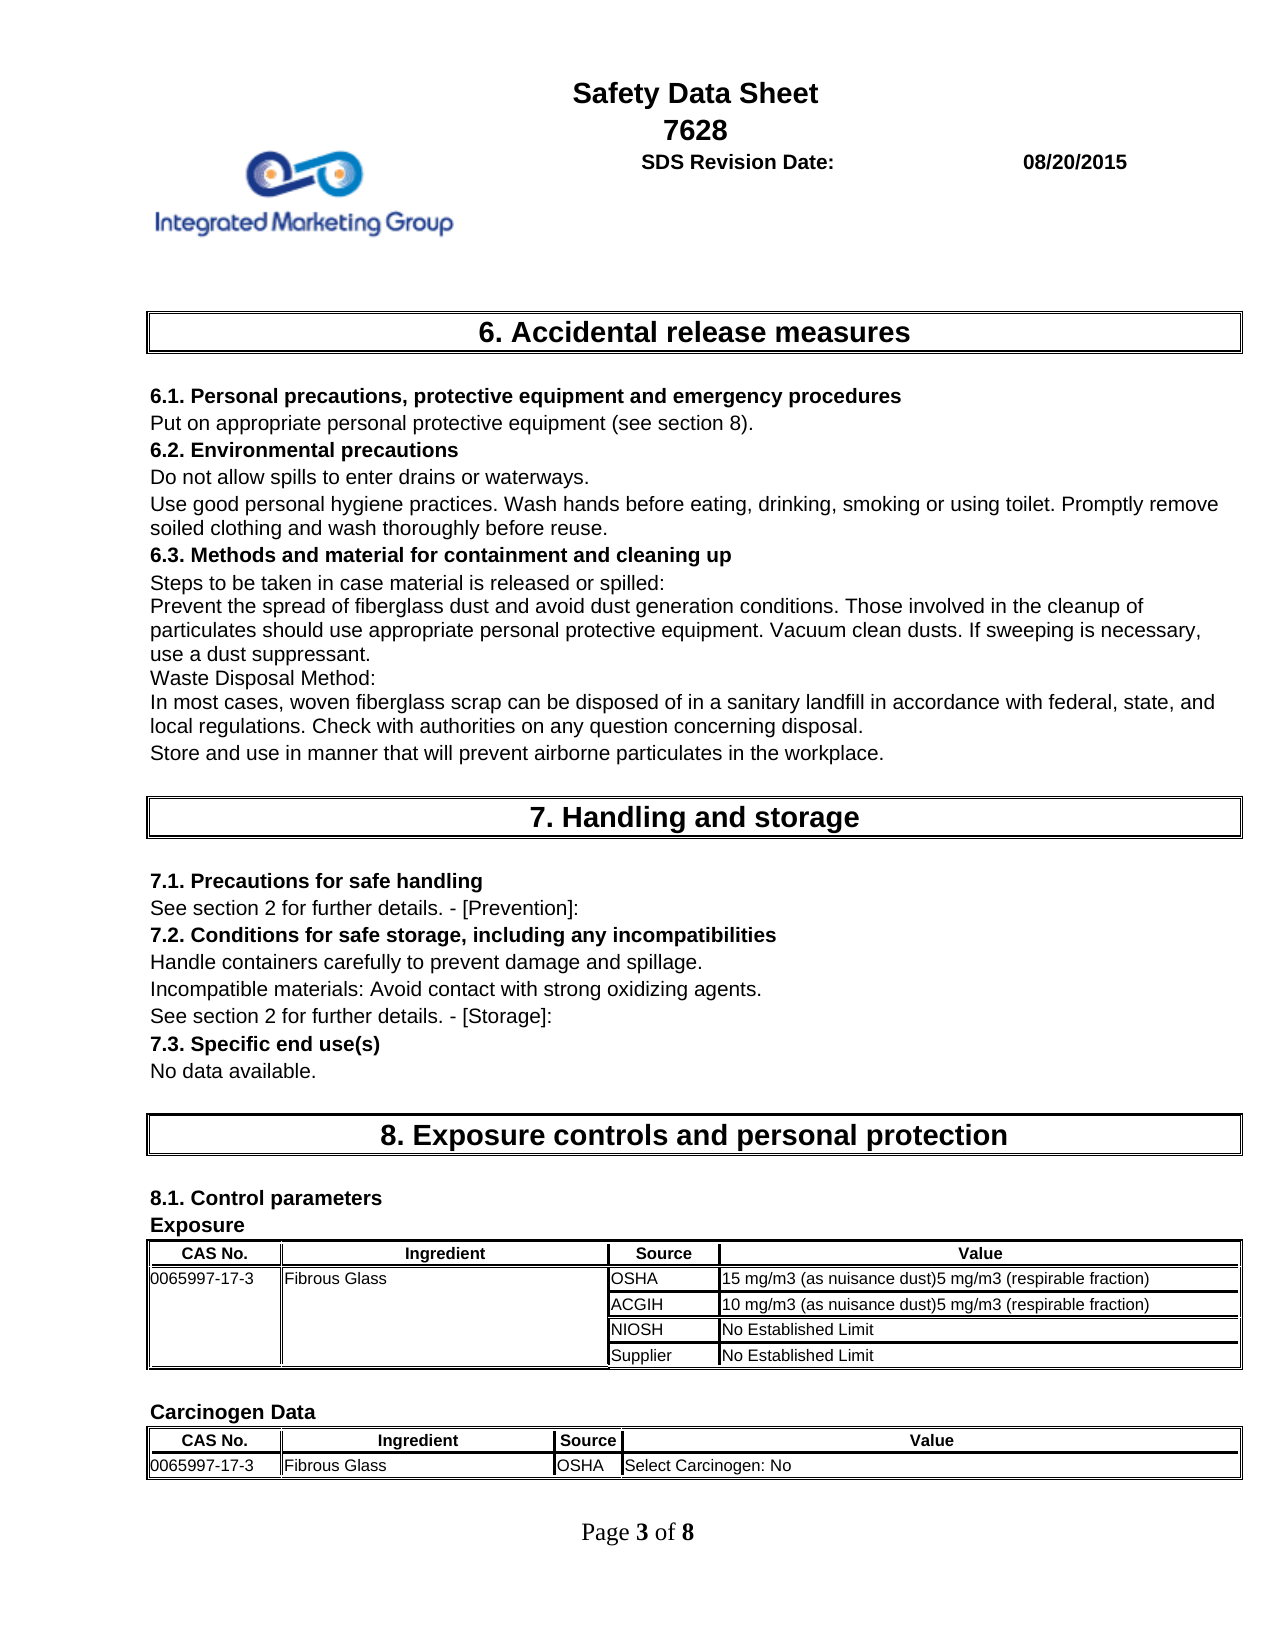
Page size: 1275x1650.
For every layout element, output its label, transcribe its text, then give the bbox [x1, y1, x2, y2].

table_cell 10 mg/m3 (as nuisance dust)5 mg/m3 (respirable fraction) [721, 1290, 1240, 1315]
table_cell OSHA [610, 1268, 718, 1290]
table_header 7.1. Precautions for safe handling [149, 868, 1242, 894]
table_cell Use good personal hygiene practices. Wash hands before eating, drinking, smoking or using toilet. Promptly remove soiled clothing and wash thoroughly before reuse. [149, 491, 1242, 542]
table_cell Handle containers carefully to prevent damage and spillage. [149, 949, 1242, 976]
table_cell No Established Limit [721, 1315, 1240, 1341]
table_cell Exposure [149, 1212, 1242, 1239]
table_cell 0065997-17-3 [150, 1451, 282, 1477]
table_cell See section 2 for further details. - [Storage]: [149, 1003, 1242, 1030]
table_header 6.1. Personal precautions, protective equipment and emergency procedures [149, 383, 1242, 409]
table_cell No data available. [149, 1057, 1242, 1084]
table_cell Fibrous Glass [282, 1454, 554, 1477]
table_cell Fibrous Glass [282, 1268, 608, 1366]
table_cell Store and use in manner that will prevent airborne particulates in the workplace. [149, 740, 1242, 767]
table_header Ingredient [282, 1242, 608, 1264]
table_header Value [719, 1242, 1240, 1264]
table_header 8.1. Control parameters [149, 1185, 1242, 1212]
table_header 7.3. Specific end use(s) [149, 1030, 1242, 1057]
table_header Do not allow spills to enter drains or waterways. [149, 464, 1242, 491]
table_header Put on appropriate personal protective equipment (see section 8). [149, 410, 1242, 437]
table_header Ingredient [282, 1429, 554, 1451]
table_header Source [608, 1242, 719, 1264]
table_header 8. Exposure controls and personal protection [150, 1116, 1240, 1153]
picture [150, 150, 464, 252]
table_cell OSHA [554, 1454, 622, 1477]
table_header 6.3. Methods and material for containment and cleaning up [149, 542, 1242, 569]
table_cell Incompatible materials: Avoid contact with strong oxidizing agents. [149, 976, 1242, 1003]
table_header 7. Handling and storage [150, 799, 1240, 835]
table_header 7.2. Conditions for safe storage, including any incompatibilities [149, 922, 1242, 949]
table_cell See section 2 for further details. - [Prevention]: [149, 895, 1242, 922]
table_header Carcinogen Data [149, 1399, 1242, 1426]
table_header 6. Accidental release measures [150, 314, 1240, 350]
table_cell No Established Limit [719, 1341, 1240, 1366]
table_cell Supplier [608, 1344, 719, 1366]
table_header 6.2. Environmental precautions [149, 437, 1242, 464]
table_cell ACGIH [610, 1293, 718, 1315]
table_header Steps to be taken in case material is released or spilled: Prevent the spread of fiberglass dust and avoid dust generation conditions. Those involved in the cleanup of particulates should use appropriate personal protective equipment. Vacuum clean dusts. If sweeping is necessary, use a dust suppressant. Waste Disposal Method: In most cases, woven fiberglass scrap can be disposed of in a sanitary landfill in accordance with federal, state, and local regulations. Check with authorities on any question concerning disposal. [149, 569, 1242, 740]
table_cell 15 mg/m3 (as nuisance dust)5 mg/m3 (respirable fraction) [721, 1264, 1240, 1290]
table_header Value [622, 1429, 1240, 1451]
table_header CAS No. [150, 1242, 282, 1264]
table_header Source [554, 1427, 622, 1451]
table_cell 0065997-17-3 [150, 1264, 282, 1366]
table_header CAS No. [150, 1429, 282, 1451]
table_cell NIOSH [610, 1319, 718, 1341]
table_cell Select Carcinogen: No [622, 1451, 1240, 1477]
